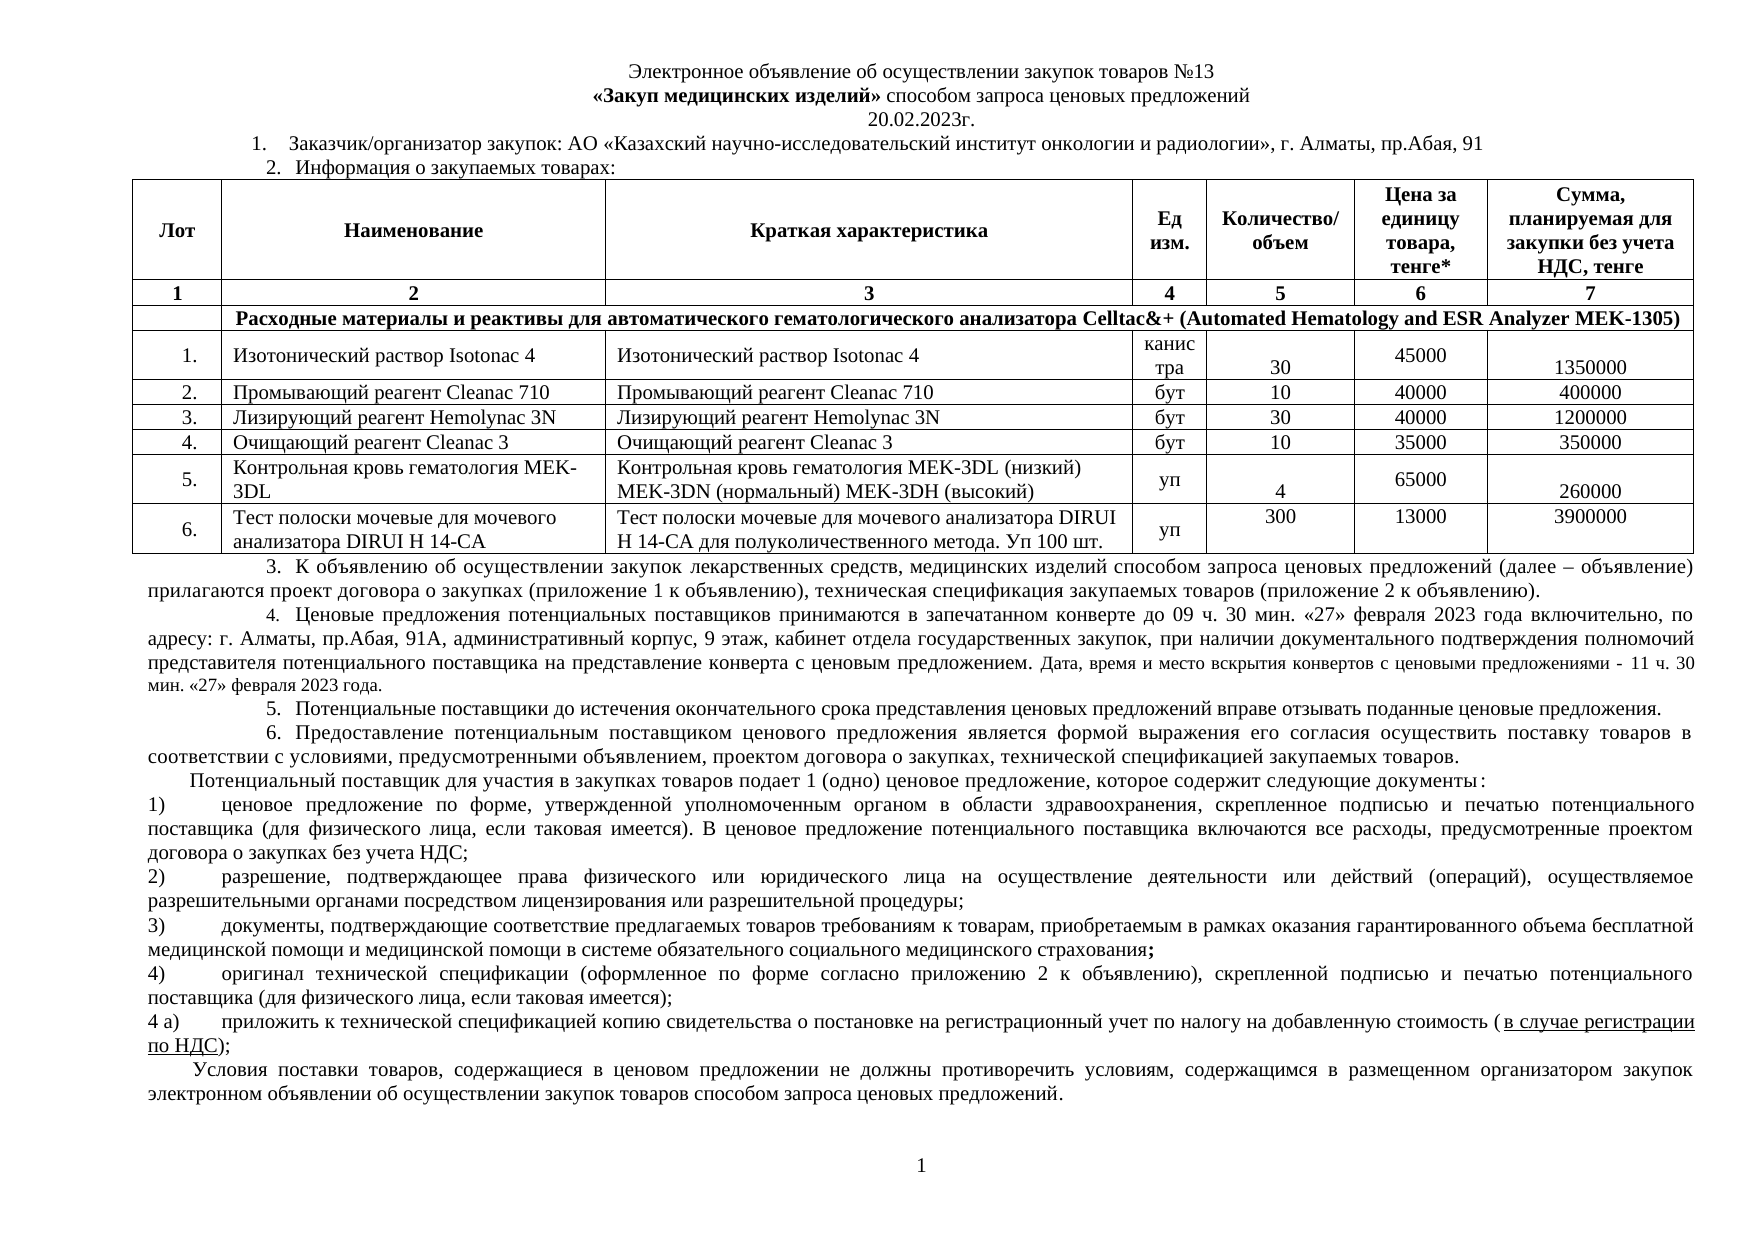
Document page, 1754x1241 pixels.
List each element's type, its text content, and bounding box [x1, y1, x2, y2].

table_cell 4 [1207, 455, 1354, 503]
table_header Наименование [222, 180, 605, 279]
table_cell 40000 [1355, 380, 1487, 404]
table_cell 1200000 [1488, 405, 1693, 429]
table_cell Лизирующий реагент Hemolynac 3N [222, 405, 605, 429]
table_cell 1 [133, 280, 221, 304]
table_cell 350000 [1488, 430, 1693, 454]
list Ценовые предложения потенциальных поставщиков принимаются в запечатанном конверте до 09 ч. 30 мин. «27» февраля 2023 года включительно, по адресу: г. Алматы, пр.Абая, 91А, административный корпус, 9 этаж, кабинет отдела государственных закупок, при наличии документального подтверждения полномочий представителя потенциального поставщика на представление конверта с ценовым предложением. Дата, время и место вскрытия конвертов с ценовыми предложениями - 11 ч. 30 мин. «27» февраля 2023 года. [148, 602, 1695, 696]
table_cell Изотонический раствор Isotonac 4 [606, 331, 1132, 379]
list Предоставление потенциальным поставщиком ценового предложения является формой выражения его согласия осуществить поставку товаров в соответствии с условиями, предусмотренными объявлением, проектом договора о закупках, технической спецификацией закупаемых товаров. [148, 720, 1695, 768]
table_cell 35000 [1355, 430, 1487, 454]
table_cell 260000 [1488, 455, 1693, 503]
table_cell 400000 [1488, 380, 1693, 404]
table_cell [133, 405, 221, 429]
text 2) разрешение, подтверждающее права физического или юридического лица на осуществление деятельности или действий (операций), осуществляемое разрешительными органами посредством лицензирования или разрешительной процедуры; [148, 864, 1695, 912]
table_cell бут [1133, 380, 1206, 404]
table_cell 45000 [1355, 331, 1487, 379]
table_cell 3 [606, 280, 1132, 304]
table_cell 10 [1207, 430, 1354, 454]
table_header Краткая характеристика [606, 180, 1132, 279]
table_cell бут [1133, 405, 1206, 429]
table_cell 5 [1207, 280, 1354, 304]
table_cell Тест полоски мочевые для мочевого анализатора DIRUI H 14-CA для полуколичественного метода. Уп 100 шт. [606, 504, 1132, 553]
table_cell 2 [222, 280, 605, 304]
text Электронное объявление об осуществлении закупок товаров №13 «Закуп медицинских изделий» способом запроса ценовых предложений [148, 59, 1695, 107]
table_cell 30 [1207, 331, 1354, 379]
table_cell 30 [1207, 405, 1354, 429]
table_cell Контрольная кровь гематология MEK-3DL (низкий) MEK-3DN (нормальный) MEK-3DH (высокий) [606, 455, 1132, 503]
table_cell 6 [1355, 280, 1487, 304]
table_header Сумма, планируемая для закупки без учета НДС, тенге [1488, 180, 1693, 279]
table_cell уп [1133, 455, 1206, 503]
text Условия поставки товаров, содержащиеся в ценовом предложении не должны противоречить условиям, содержащимся в размещенном организатором закупок электронном объявлении об осуществлении закупок товаров способом запроса ценовых предложений. [148, 1057, 1695, 1105]
table_cell 1350000 [1488, 331, 1693, 379]
table_cell 40000 [1355, 405, 1487, 429]
list Информация о закупаемых товарах: [148, 155, 1695, 179]
table_cell 300 [1207, 504, 1354, 553]
table_cell [133, 430, 221, 454]
table_cell Лизирующий реагент Hemolynac 3N [606, 405, 1132, 429]
list Потенциальные поставщики до истечения окончательного срока представления ценовых предложений вправе отзывать поданные ценовые предложения. [148, 696, 1695, 720]
list Заказчик/организатор закупок: АО «Казахский научно-исследовательский институт онкологии и радиологии», г. Алматы, пр.Абая, 91 [251, 131, 1695, 155]
text 1) ценовое предложение по форме, утвержденной уполномоченным органом в области здравоохранения, скрепленное подписью и печатью потенциального поставщика (для физического лица, если таковая имеется). В ценовое предложение потенциального поставщика включаются все расходы, предусмотренные проектом договора о закупках без учета НДС; [148, 792, 1695, 864]
table_cell [133, 306, 221, 329]
text Потенциальный поставщик для участия в закупках товаров подает 1 (одно) ценовое предложение, которое содержит следующие документы: [148, 768, 1695, 792]
table_cell Тест полоски мочевые для мочевого анализатора DIRUI H 14-CA [222, 504, 605, 553]
table_cell уп [1133, 504, 1206, 553]
table_cell [133, 380, 221, 404]
table_header Цена за единицу товара, тенге* [1355, 180, 1487, 279]
table_cell Очищающий реагент Cleanac 3 [606, 430, 1132, 454]
text 4 а) приложить к технической спецификацией копию свидетельства о постановке на регистрационный учет по налогу на добавленную стоимость (в случае регистрации по НДС); [148, 1009, 1695, 1057]
table_cell 10 [1207, 380, 1354, 404]
table_cell Промывающий реагент Cleanac 710 [606, 380, 1132, 404]
table_cell [133, 331, 221, 379]
text 20.02.2023г. [148, 107, 1695, 131]
table_cell Контрольная кровь гематология MEK-3DL [222, 455, 605, 503]
table_cell Изотонический раствор Isotonac 4 [222, 331, 605, 379]
table_cell 13000 [1355, 504, 1487, 553]
table_cell [133, 504, 221, 553]
table_cell Очищающий реагент Cleanac 3 [222, 430, 605, 454]
table_cell 7 [1488, 280, 1693, 304]
table_header Ед изм. [1133, 180, 1206, 279]
table_cell 4 [1133, 280, 1206, 304]
table_cell [133, 455, 221, 503]
table_cell канистра [1133, 331, 1206, 379]
text 4) оригинал технической спецификации (оформленное по форме согласно приложению 2 к объявлению), скрепленной подписью и печатью потенциального поставщика (для физического лица, если таковая имеется); [148, 961, 1695, 1009]
table_header Лот [133, 180, 221, 279]
table_cell Промывающий реагент Cleanac 710 [222, 380, 605, 404]
list К объявлению об осуществлении закупок лекарственных средств, медицинских изделий способом запроса ценовых предложений (далее – объявление) прилагаются проект договора о закупках (приложение 1 к объявлению), техническая спецификация закупаемых товаров (приложение 2 к объявлению). [148, 554, 1695, 602]
table_cell Расходные материалы и реактивы для автоматического гематологического анализатора Celltac&+ (Automated Hematology and ESR Analyzer MEK-1305) [222, 306, 1693, 329]
table_header Количество/объем [1207, 180, 1354, 279]
table_cell 65000 [1355, 455, 1487, 503]
table_cell 3900000 [1488, 504, 1693, 553]
text 3) документы, подтверждающие соответствие предлагаемых товаров требованиям к товарам, приобретаемым в рамках оказания гарантированного объема бесплатной медицинской помощи и медицинской помощи в системе обязательного социального медицинского страхования; [148, 912, 1695, 961]
table_cell бут [1133, 430, 1206, 454]
